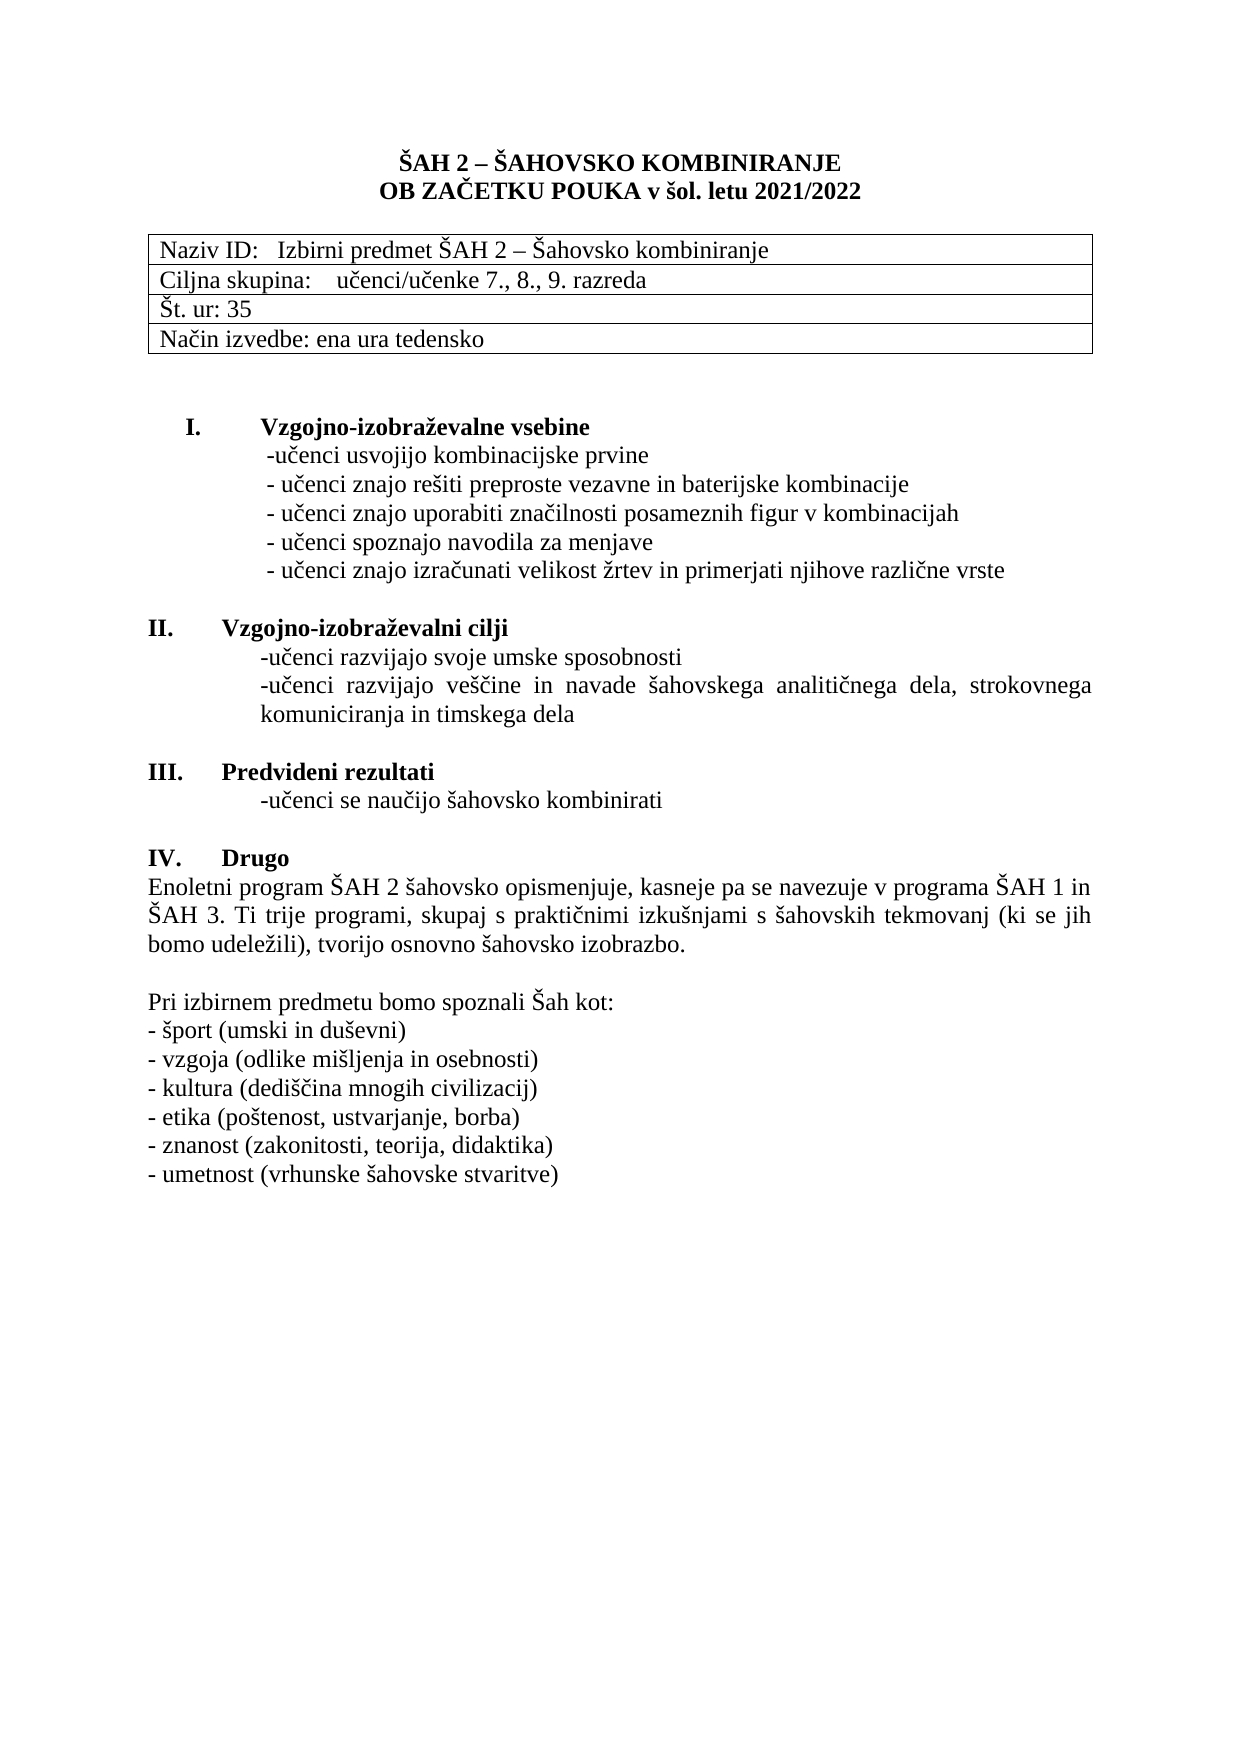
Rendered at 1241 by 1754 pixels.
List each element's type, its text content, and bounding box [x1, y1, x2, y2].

text Enoletni program ŠAH 2 šahovsko opismenjuje, kasneje pa se navezuje v programa ŠAH 1 in ŠAH 3. Ti trije programi, skupaj s praktičnimi izkušnjami s šahovskih tekmovanj (ki se jih bomo udeležili), tvorijo osnovno šahovsko izobrazbo. [148, 872, 1093, 958]
text -učenci se naučijo šahovsko kombinirati [260, 785, 1093, 814]
text ŠAH 2 – ŠAHOVSKO KOMBINIRANJE [148, 148, 1093, 176]
text -učenci razvijajo veščine in navade šahovskega analitičnega dela, strokovnega komuniciranja in timskega dela [260, 670, 1093, 728]
table_cell Način izvedbe: ena ura tedensko [149, 324, 1092, 353]
text - vzgoja (odlike mišljenja in osebnosti) [148, 1044, 1093, 1073]
text -učenci razvijajo svoje umske sposobnosti [260, 642, 1093, 670]
text - šport (umski in duševni) [148, 1015, 1093, 1044]
text II. Vzgojno-izobraževalni cilji [148, 613, 1093, 642]
text - učenci znajo uporabiti značilnosti posameznih figur v kombinacijah [260, 498, 1093, 527]
table_cell Ciljna skupina: učenci/učenke 7., 8., 9. razreda [149, 265, 1092, 293]
text Pri izbirnem predmetu bomo spoznali Šah kot: [148, 987, 1093, 1015]
text - učenci spoznajo navodila za menjave [260, 527, 1093, 555]
text III. Predvideni rezultati [148, 757, 1093, 785]
text - učenci znajo izračunati velikost žrtev in primerjati njihove različne vrste [260, 555, 1093, 584]
list Vzgojno-izobraževalne vsebine [185, 412, 1093, 440]
text - umetnost (vrhunske šahovske stvaritve) [148, 1159, 1093, 1188]
text -učenci usvojijo kombinacijske prvine [260, 440, 1093, 469]
text - znanost (zakonitosti, teorija, didaktika) [148, 1130, 1093, 1159]
text IV. Drugo [148, 843, 1093, 872]
text - učenci znajo rešiti preproste vezavne in baterijske kombinacije [260, 469, 1093, 498]
table_header Naziv ID: Izbirni predmet ŠAH 2 – Šahovsko kombiniranje [149, 235, 1092, 264]
text - etika (poštenost, ustvarjanje, borba) [148, 1102, 1093, 1130]
text OB ZAČETKU POUKA v šol. letu 2021/2022 [148, 176, 1093, 205]
table_cell Št. ur: 35 [149, 295, 1092, 323]
text - kultura (dediščina mnogih civilizacij) [148, 1073, 1093, 1102]
